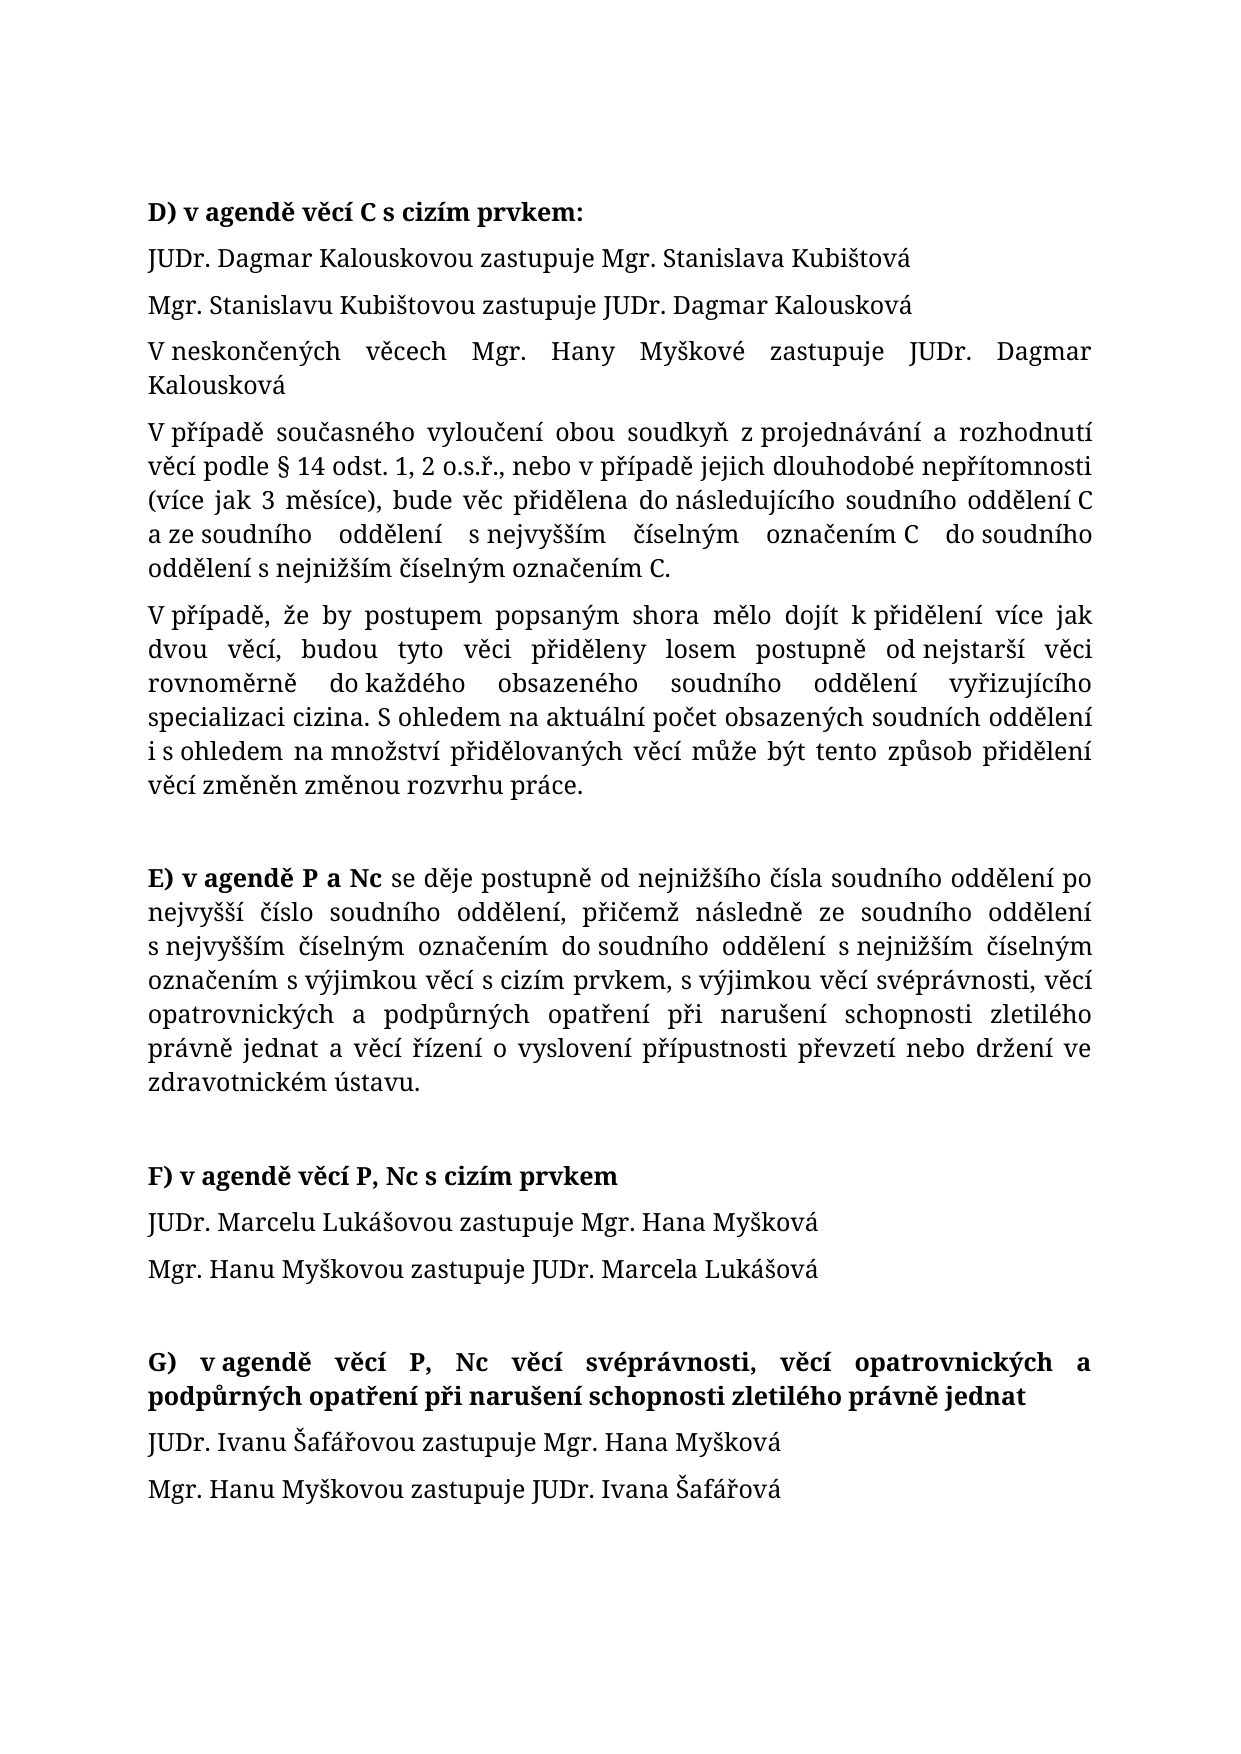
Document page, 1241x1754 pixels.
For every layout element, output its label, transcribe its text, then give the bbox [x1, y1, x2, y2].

text V případě současného vyloučení obou soudkyň z projednávání a rozhodnutí věcí podle § 14 odst. 1, 2 o.s.ř., nebo v případě jejich dlouhodobé nepřítomnosti (více jak 3 měsíce), bude věc přidělena do následujícího soudního oddělení C a ze soudního oddělení s nejvyšším číselným označením C do soudního oddělení s nejnižším číselným označením C. [148, 414, 1093, 585]
text JUDr. Ivanu Šafářovou zastupuje Mgr. Hana Myšková [148, 1425, 1093, 1459]
text Mgr. Hanu Myškovou zastupuje JUDr. Ivana Šafářová [148, 1472, 1093, 1506]
list JUDr. Marcelu Lukášovou zastupuje Mgr. Hana Myšková [148, 1205, 1093, 1239]
text F) v agendě věcí P, Nc s cizím prvkem [148, 1158, 1093, 1192]
list Mgr. Hanu Myškovou zastupuje JUDr. Marcela Lukášová [148, 1251, 1093, 1285]
text Mgr. Stanislavu Kubištovou zastupuje JUDr. Dagmar Kalousková [148, 287, 1093, 321]
text D) v agendě věcí C s cizím prvkem: [148, 194, 1093, 228]
text V případě, že by postupem popsaným shora mělo dojít k přidělení více jak dvou věcí, budou tyto věci přiděleny losem postupně od nejstarší věci rovnoměrně do každého obsazeného soudního oddělení vyřizujícího specializaci cizina. S ohledem na aktuální počet obsazených soudních oddělení i s ohledem na množství přidělovaných věcí může být tento způsob přidělení věcí změněn změnou rozvrhu práce. [148, 597, 1093, 802]
text G) v agendě věcí P, Nc věcí svéprávnosti, věcí opatrovnických a podpůrných opatření při narušení schopnosti zletilého právně jednat [148, 1344, 1093, 1413]
text V neskončených věcech Mgr. Hany Myškové zastupuje JUDr. Dagmar Kalousková [148, 334, 1093, 402]
text E) v agendě P a Nc se děje postupně od nejnižšího čísla soudního oddělení po nejvyšší číslo soudního oddělení, přičemž následně ze soudního oddělení s nejvyšším číselným označením do soudního oddělení s nejnižším číselným označením s výjimkou věcí s cizím prvkem, s výjimkou věcí svéprávnosti, věcí opatrovnických a podpůrných opatření při narušení schopnosti zletilého právně jednat a věcí řízení o vyslovení přípustnosti převzetí nebo držení ve zdravotnickém ústavu. [148, 861, 1093, 1099]
text JUDr. Dagmar Kalouskovou zastupuje Mgr. Stanislava Kubištová [148, 241, 1093, 275]
